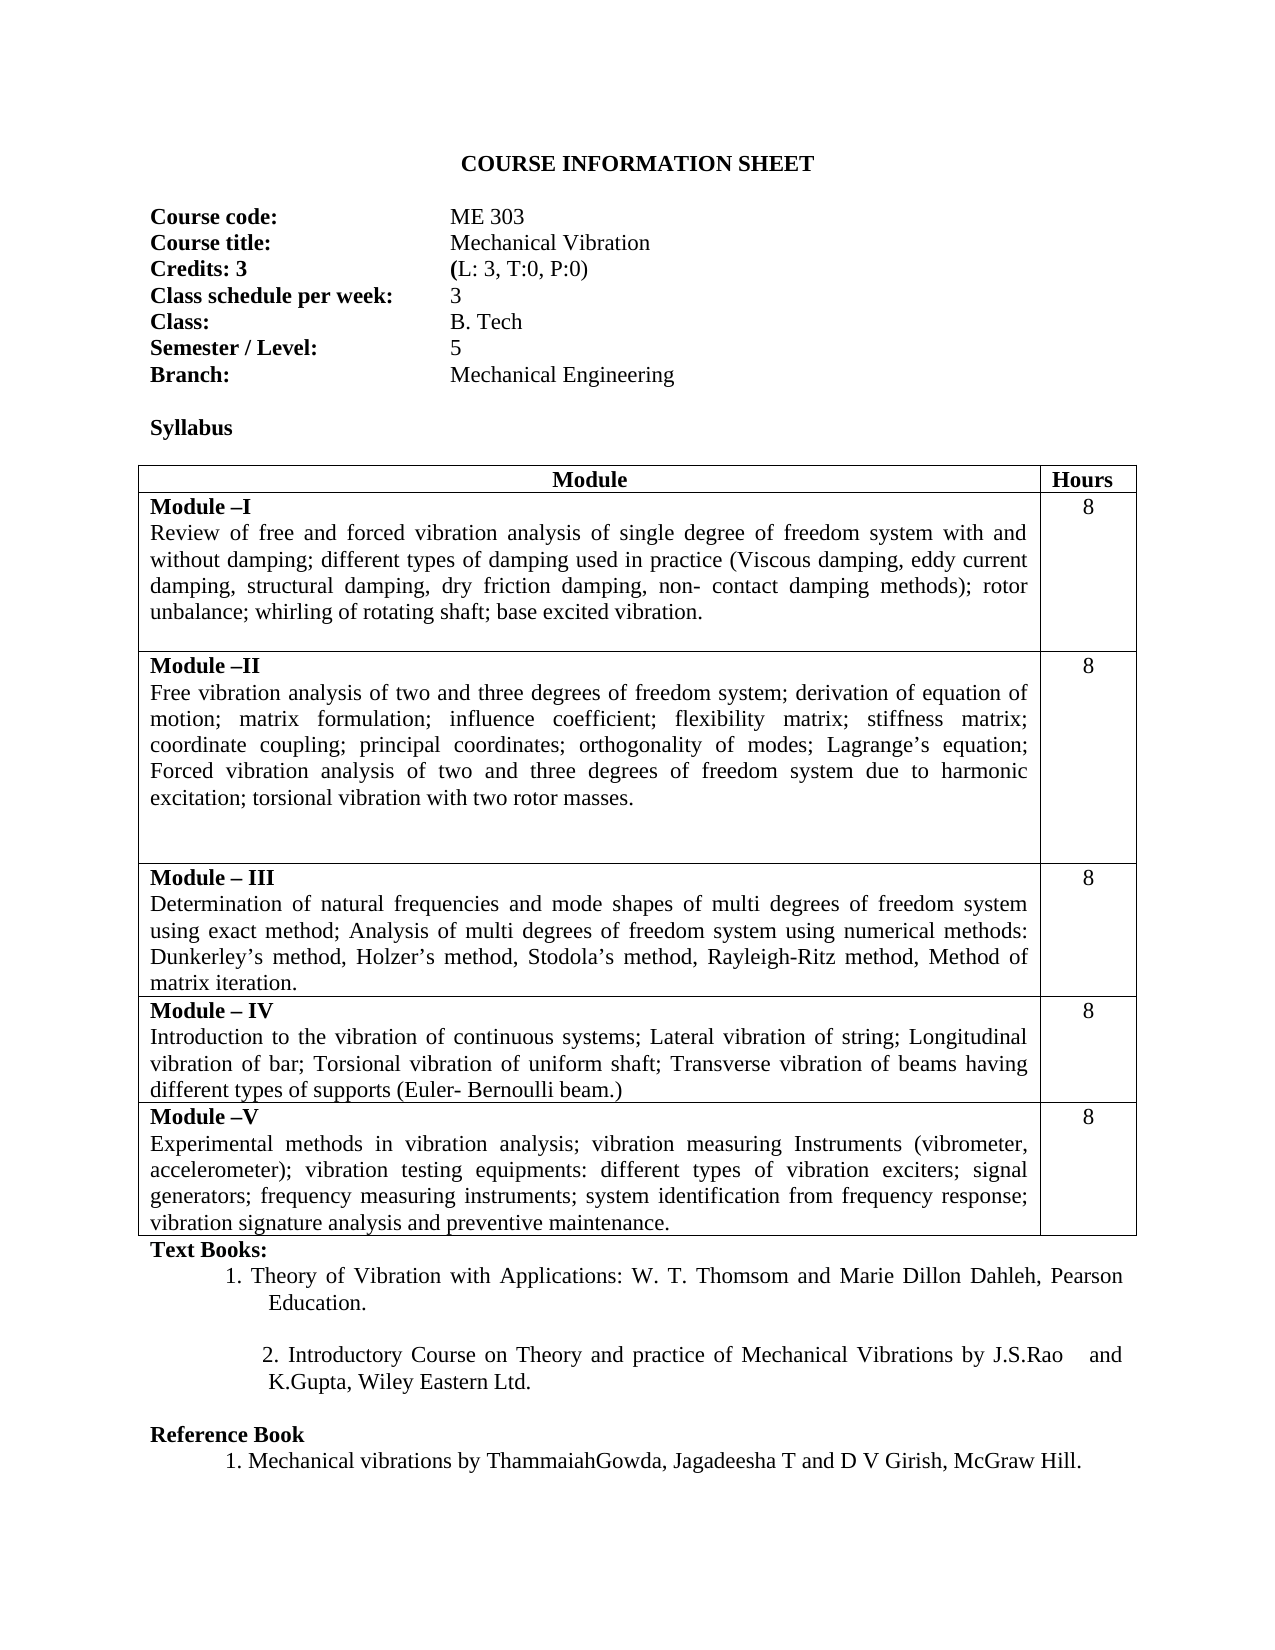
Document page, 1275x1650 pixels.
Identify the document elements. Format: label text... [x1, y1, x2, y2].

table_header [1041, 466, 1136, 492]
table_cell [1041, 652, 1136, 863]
text Branch: Mechanical Engineering [150, 361, 1125, 387]
list 1. Theory of Vibration with Applications: W. T. Thomsom and Marie Dillon Dahleh, Pearson Education. [225, 1262, 1125, 1315]
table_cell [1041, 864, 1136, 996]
text Class: B. Tech [150, 308, 1125, 334]
text 2. Introductory Course on Theory and practice of Mechanical Vibrations by J.S.Rao and K.Gupta, Wiley Eastern Ltd. [150, 1342, 1125, 1394]
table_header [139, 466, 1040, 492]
text Syllabus [150, 413, 1125, 440]
text Semester / Level: 5 [150, 334, 1125, 361]
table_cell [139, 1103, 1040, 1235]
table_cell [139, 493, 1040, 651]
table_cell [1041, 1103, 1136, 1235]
text COURSE INFORMATION SHEET [150, 150, 1125, 176]
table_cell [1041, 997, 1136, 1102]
text Course code: ME 303 [150, 203, 1125, 229]
text Class schedule per week: 3 [150, 282, 1125, 308]
text Reference Book [150, 1421, 1125, 1447]
text Course title: Mechanical Vibration [150, 229, 1125, 255]
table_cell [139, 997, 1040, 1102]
text Credits: 3 (L: 3, T:0, P:0) [150, 255, 1125, 282]
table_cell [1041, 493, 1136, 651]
text 1. Mechanical vibrations by ThammaiahGowda, Jagadeesha T and D V Girish, McGraw Hill. [150, 1447, 1125, 1473]
text Text Books: [150, 1236, 1125, 1262]
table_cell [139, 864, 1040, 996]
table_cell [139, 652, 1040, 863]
